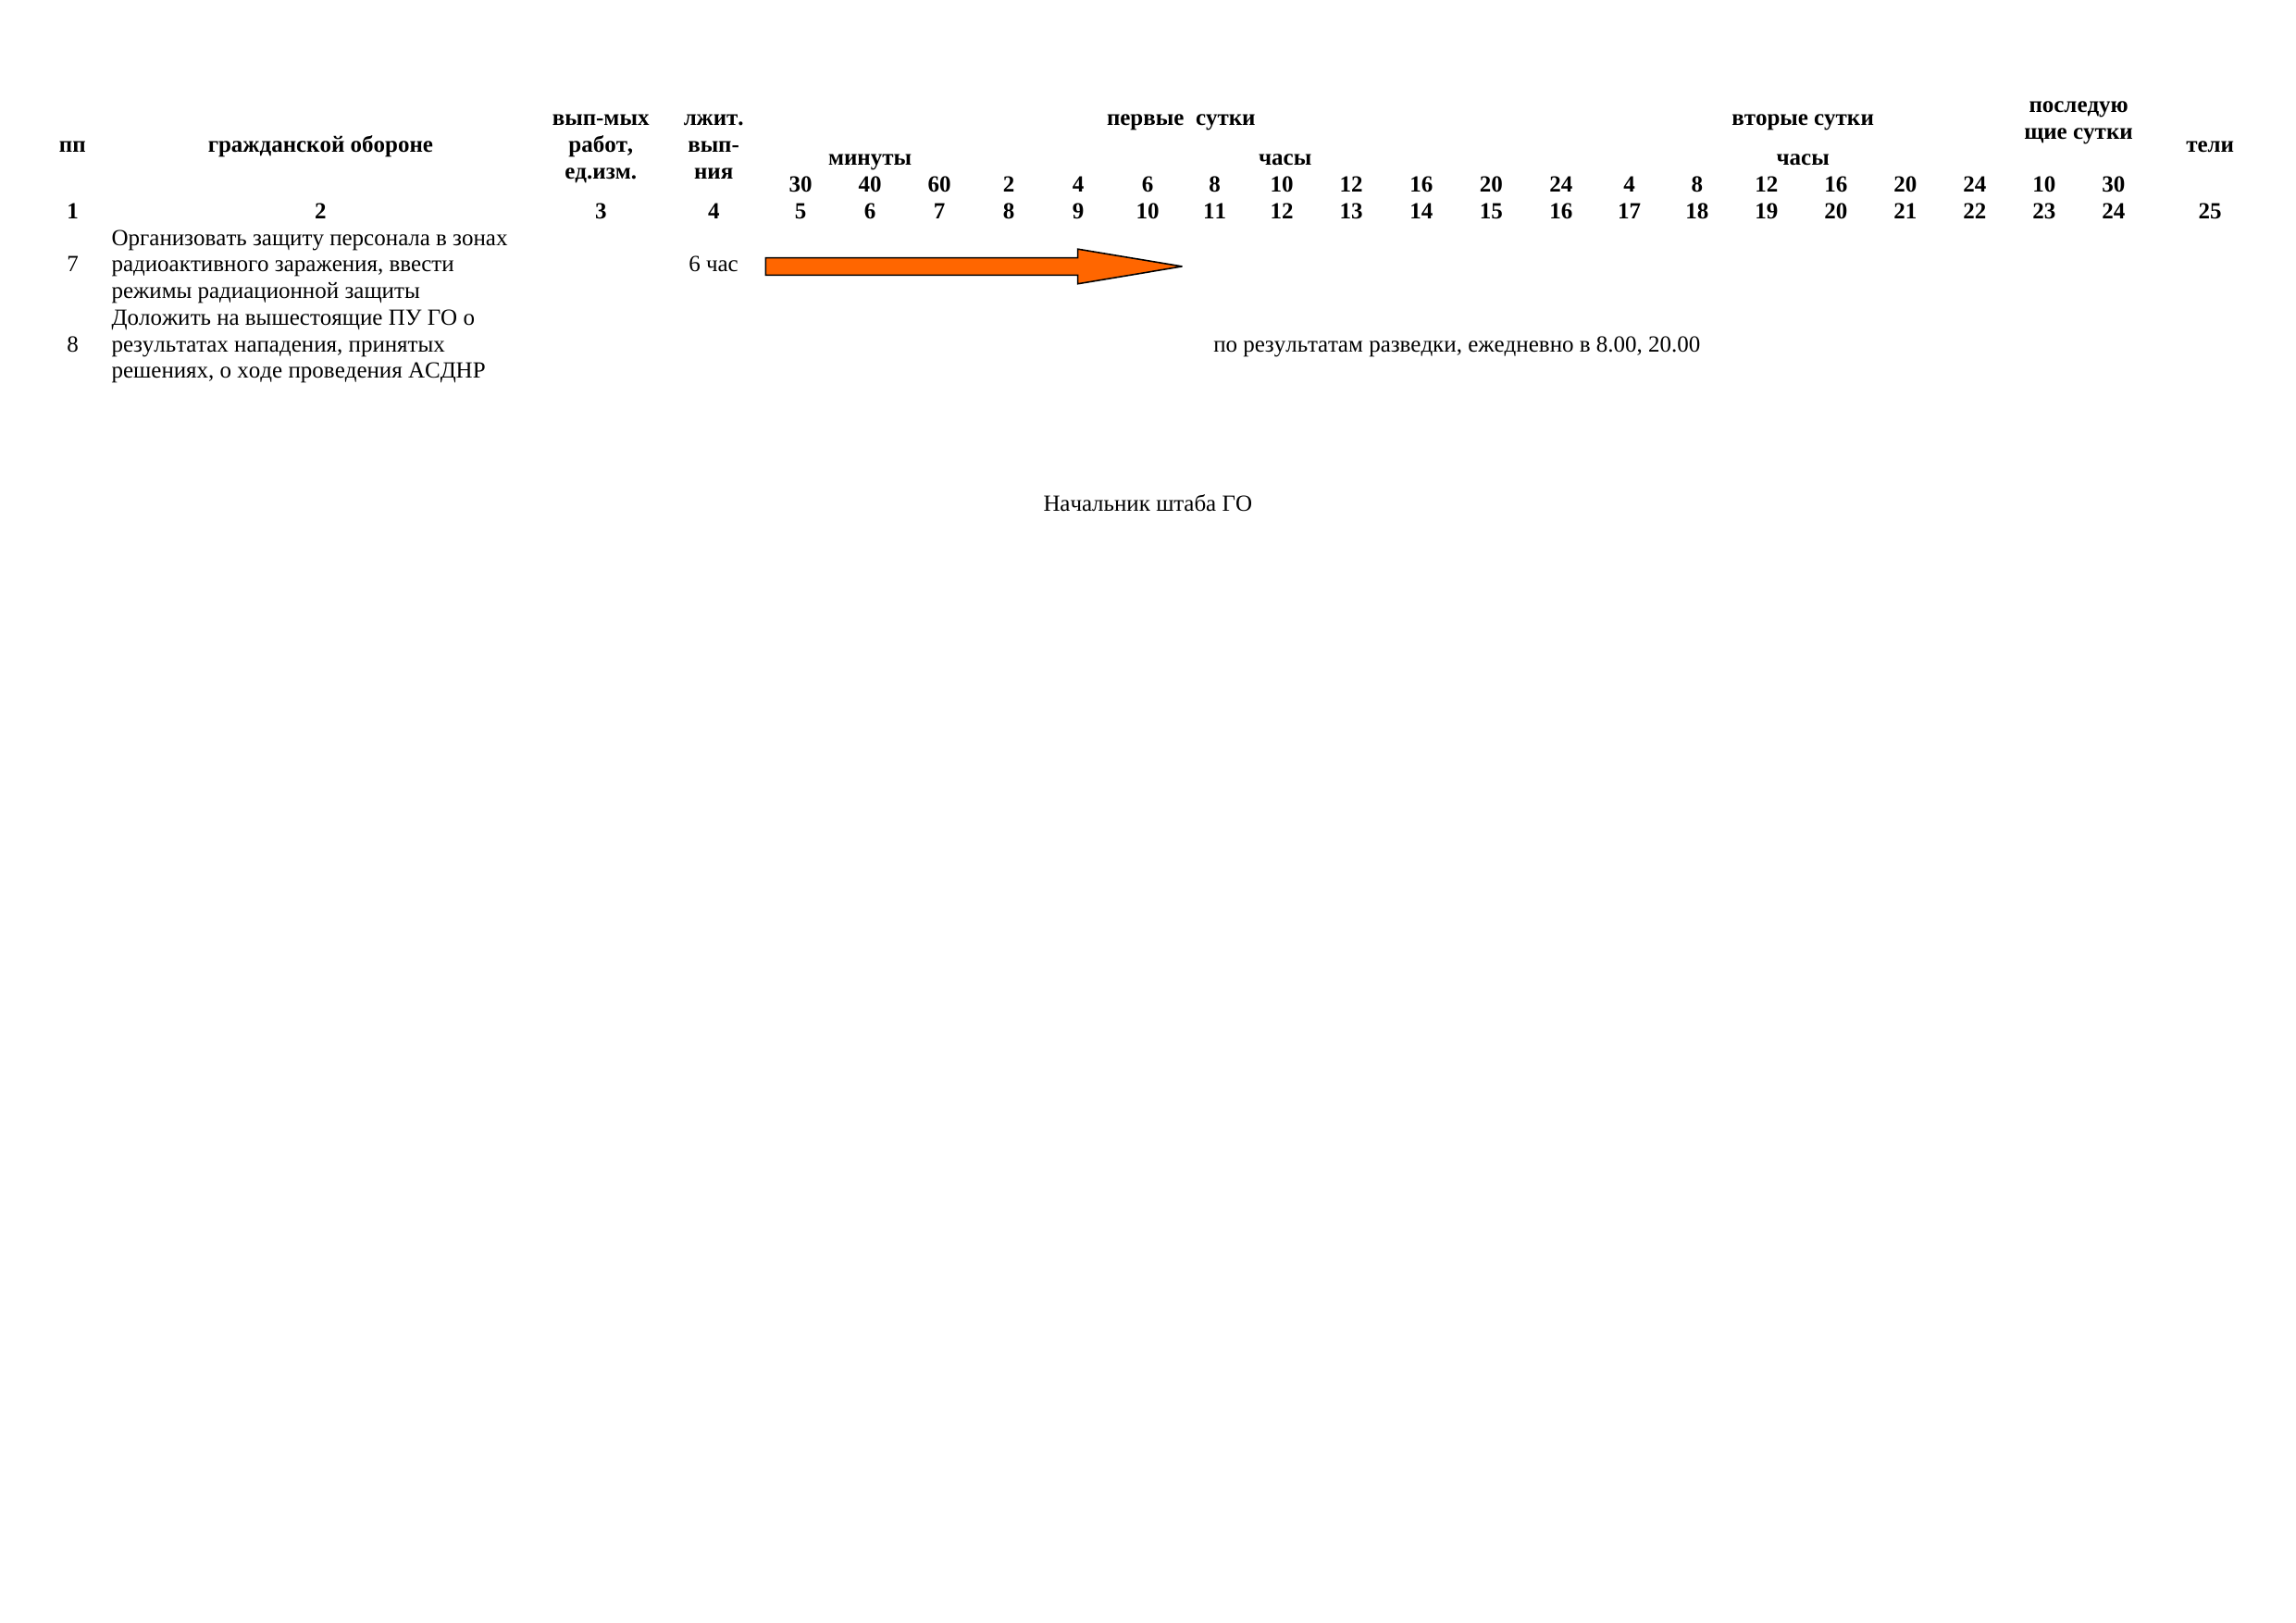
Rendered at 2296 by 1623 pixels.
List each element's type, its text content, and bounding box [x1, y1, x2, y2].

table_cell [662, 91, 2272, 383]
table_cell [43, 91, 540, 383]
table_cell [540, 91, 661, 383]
text Начальник штаба ГО [43, 489, 2252, 516]
